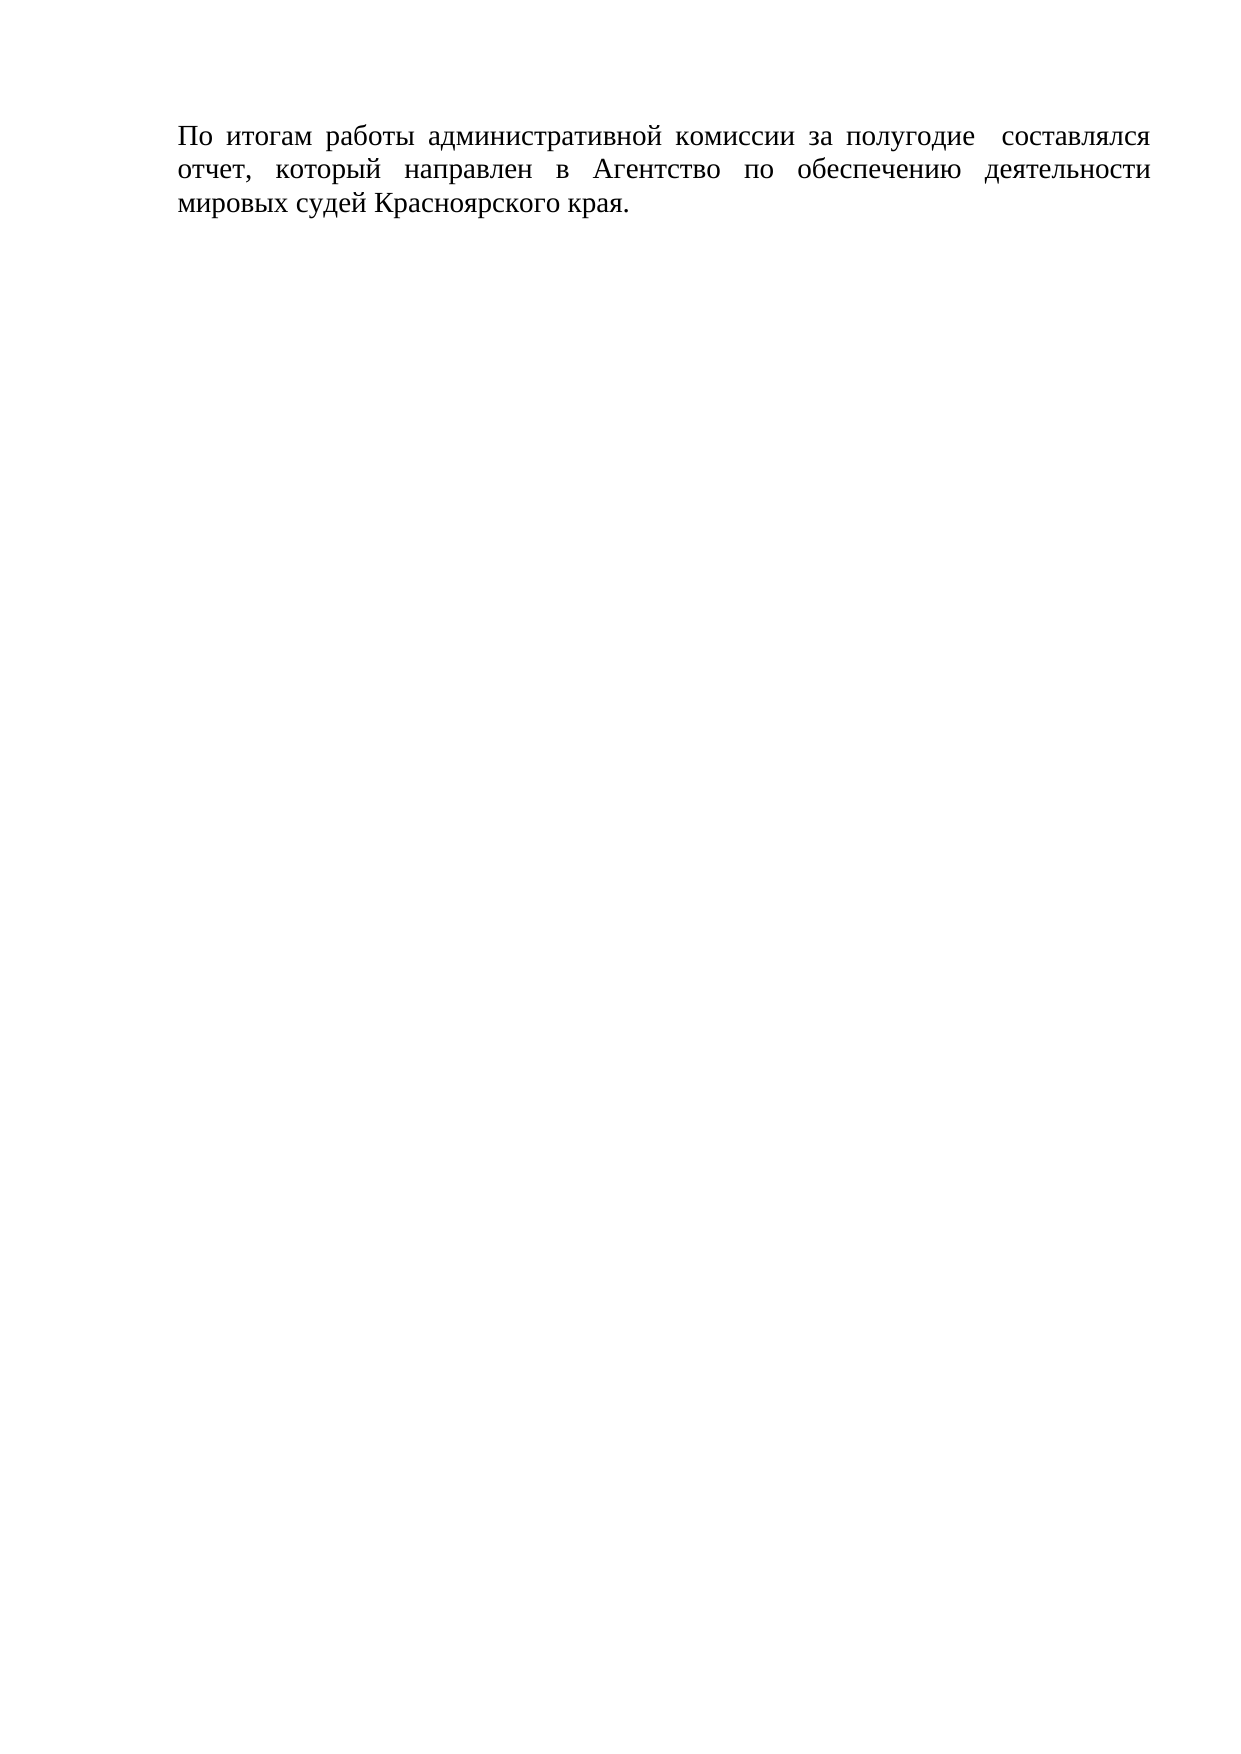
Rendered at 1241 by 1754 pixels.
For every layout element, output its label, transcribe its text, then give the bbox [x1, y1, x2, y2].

text По итогам работы административной комиссии за полугодие составлялся отчет, который направлен в Агентство по обеспечению деятельности мировых судей Красноярского края. [177, 118, 1152, 219]
